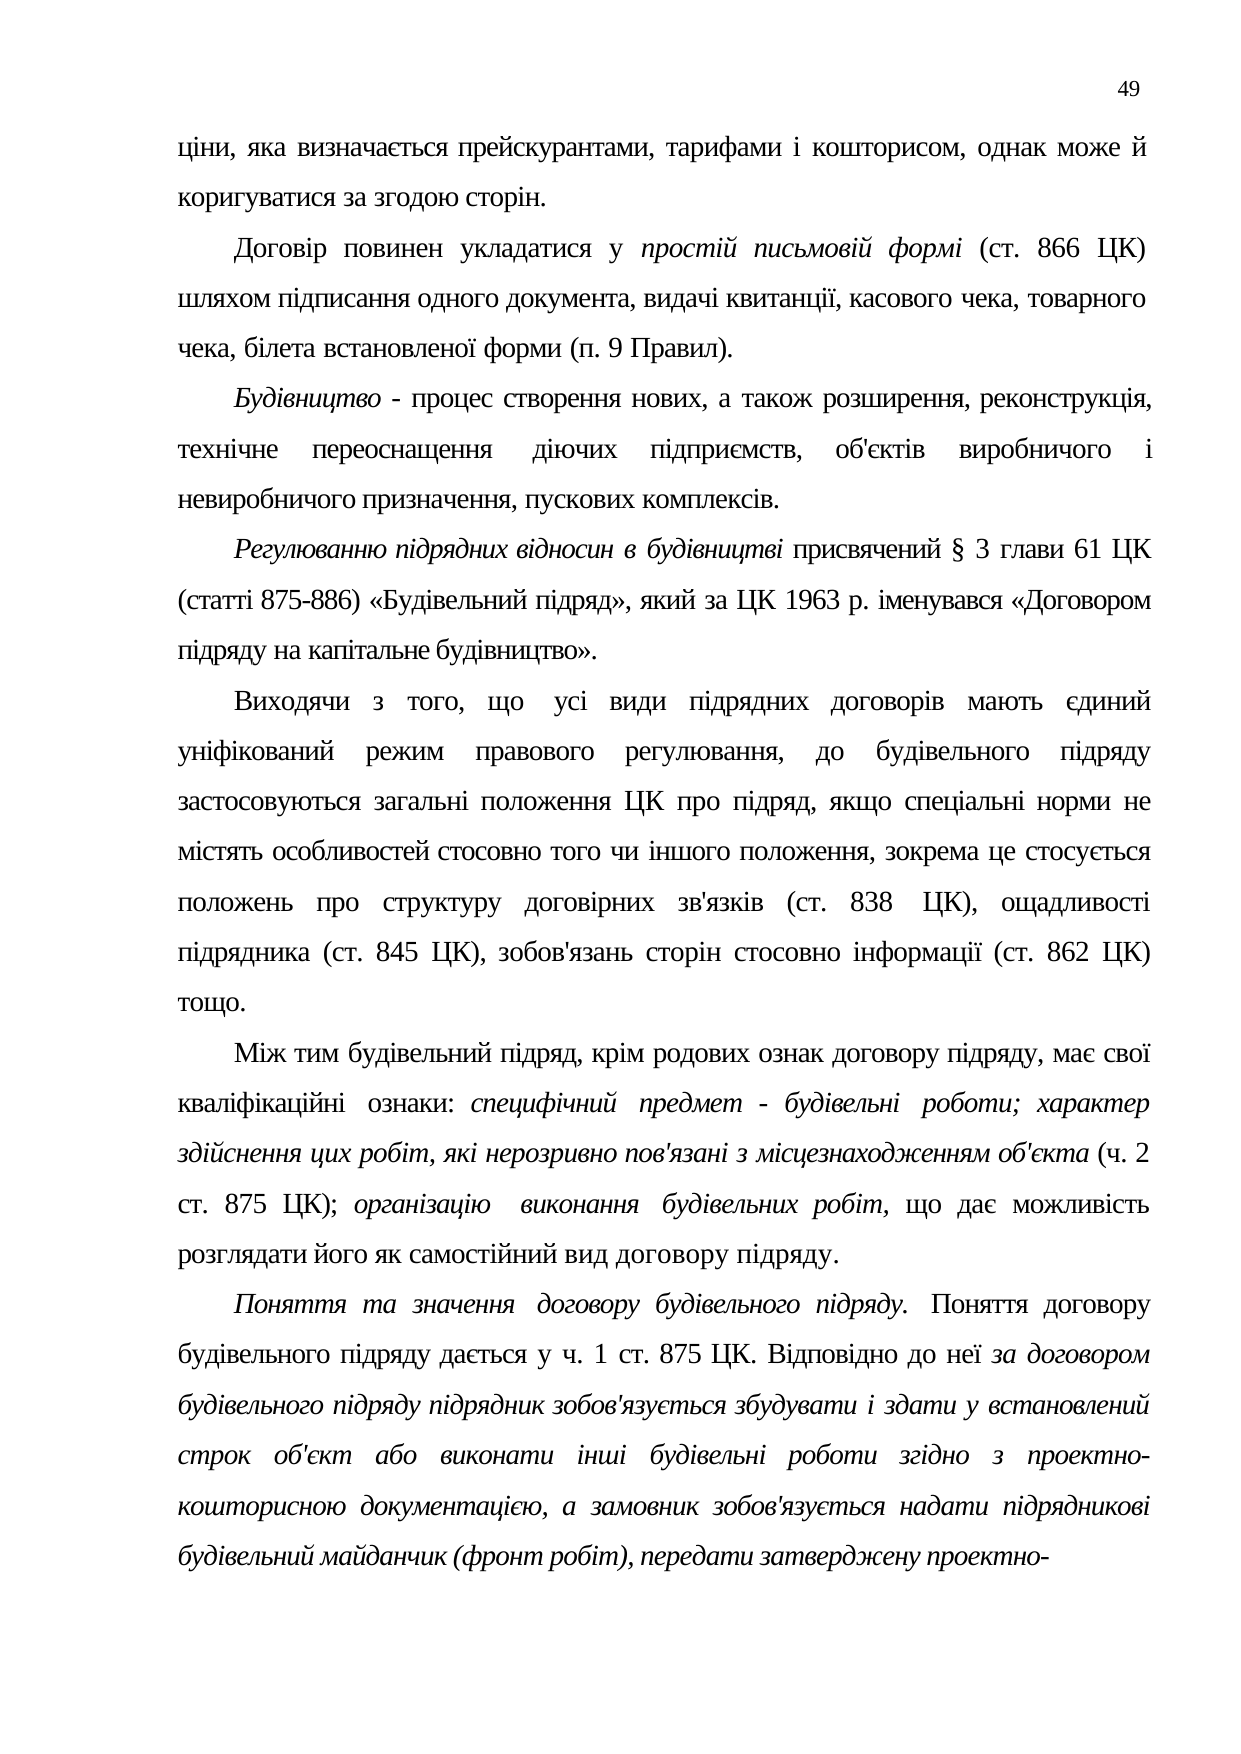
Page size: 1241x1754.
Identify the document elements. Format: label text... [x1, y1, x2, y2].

text Виходячи з того, що усі види підрядних договорів мають єдиний уніфікований режим правового регулювання, до будівельного підряду застосовуються загальні положення ЦК про підряд, якщо спеціальні норми не містять особливостей стосовно того чи іншого положення, зокрема це стосується положень про структуру договірних зв'язків (ст. 838 ЦК), ощадливості підрядника (ст. 845 ЦК), зобов'язань сторін стосовно інформації (ст. 862 ЦК) тощо. [177, 683, 1151, 1018]
text Поняття та значення договору будівельного підряду. Поняття договору будівельного підряду дається у ч. 1 ст. 875 ЦК. Відповідно до неї за договором будівельного підряду підрядник зобов'язується збудувати і здати у встановлений строк об'єкт або виконати інші будівельні роботи згідно з проектно- кошторисною документацією, а замовник зобов'язується надати підрядникові будівельний майданчик (фронт робіт), передати затверджену проектно- [177, 1286, 1151, 1571]
text Регулюванню підрядних відносин в будівництві присвячений § 3 глави 61 ЦК (статті 875-886) «Будівельний підряд», який за ЦК 1963 p. іменувався «Договором підряду на капітальне будівництво». [177, 532, 1152, 666]
text Договір повинен укладатися у простій письмовій формі (ст. 866 ЦК) шляхом підписання одного документа, видачі квитанції, касового чека, товарного чека, білета встановленої форми (п. 9 Правил). [177, 230, 1146, 364]
text ціни, яка визначається прейскурантами, тарифами і кошторисом, однак може й коригуватися за згодою сторін. [177, 129, 1147, 213]
text Будівництво - процес створення нових, а також розширення, реконструкція, технічне переоснащення діючих підприємств, об'єктів виробничого і невиробничого призначення, пускових комплексів. [177, 381, 1153, 515]
text Між тим будівельний підряд, крім родових ознак договору підряду, має свої кваліфікаційні ознаки: специфічний предмет - будівельні роботи; характер здійснення цих робіт, які нерозривно пов'язані з місцезнаходженням об'єкта (ч. 2 ст. 875 ЦК); організацію виконання будівельних робіт, що дає можливість розглядати його як самостійний вид договору підряду. [177, 1035, 1150, 1269]
